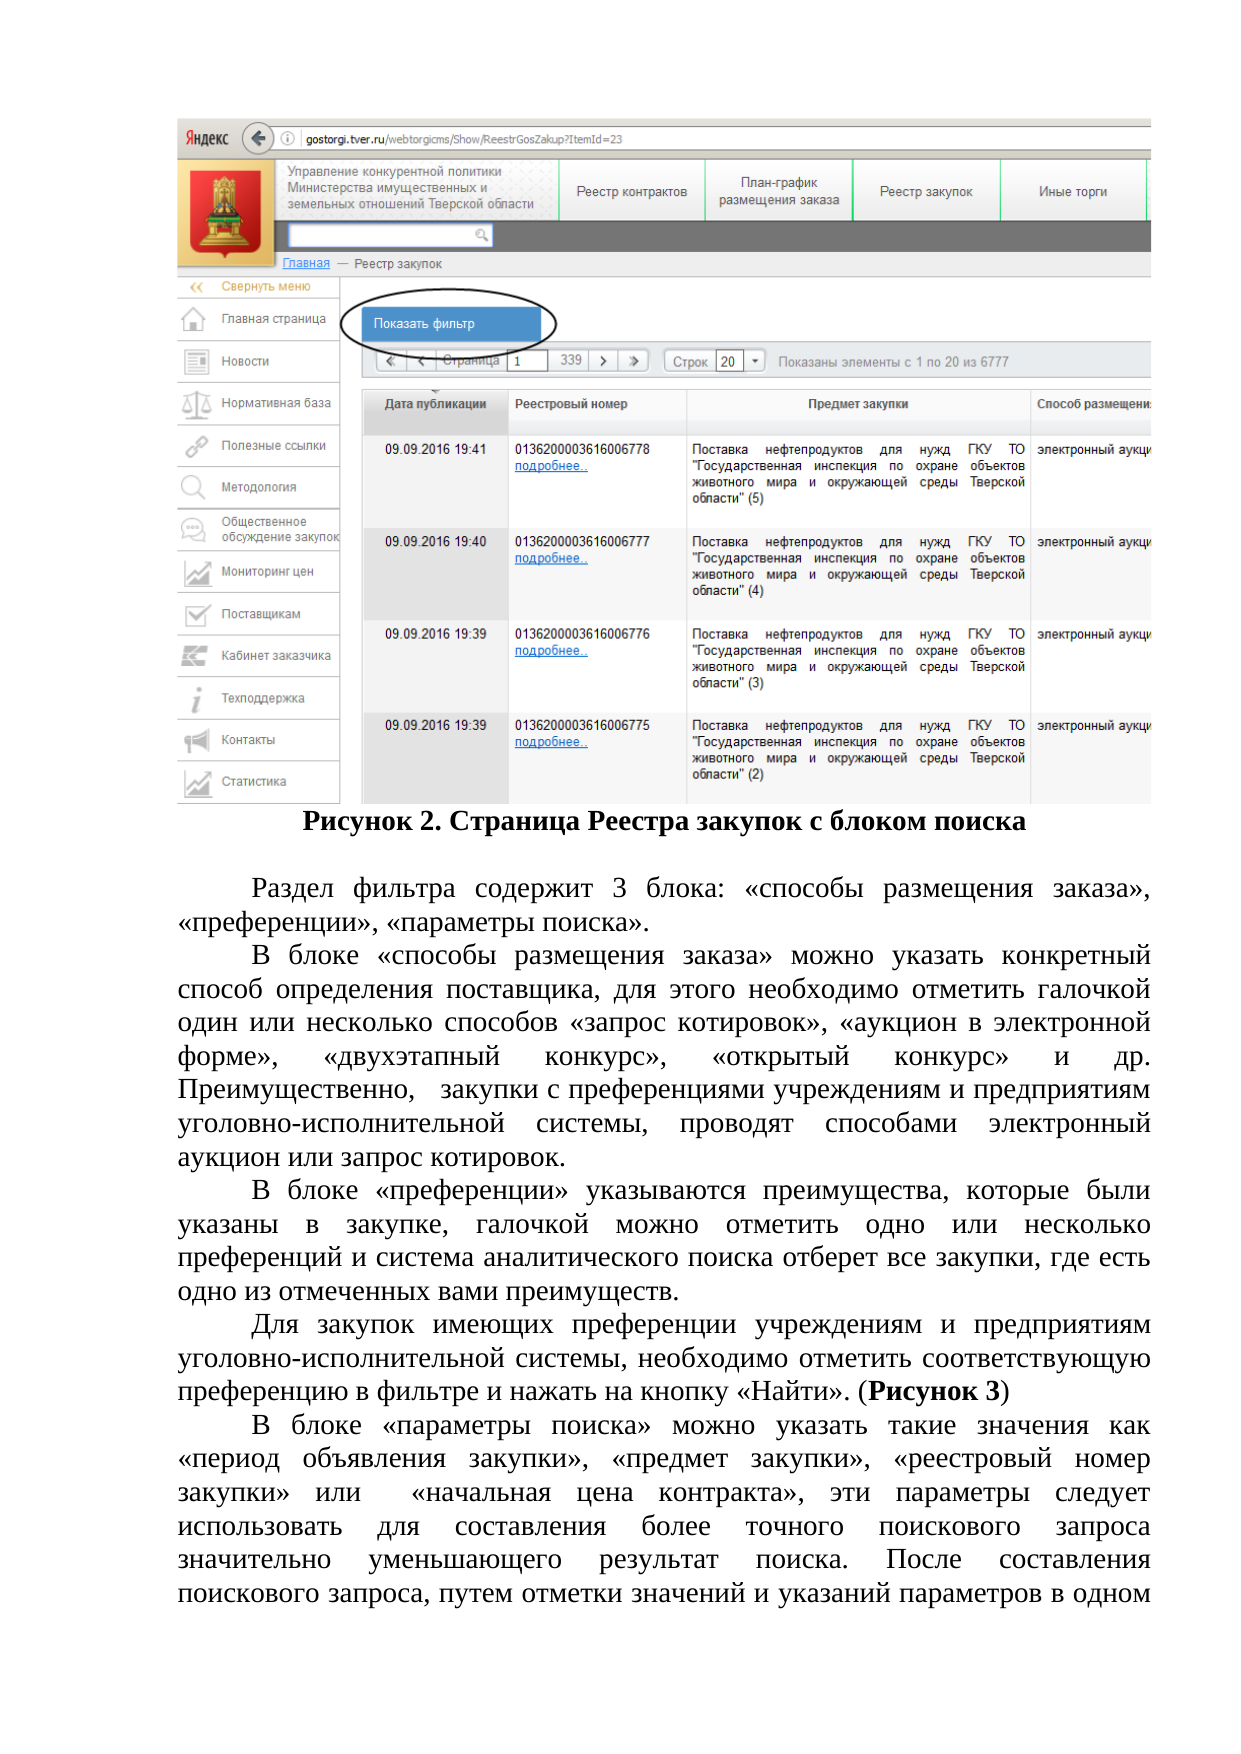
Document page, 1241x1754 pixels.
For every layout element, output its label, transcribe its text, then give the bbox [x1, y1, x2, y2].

text В блоке «преференции» указываются преимущества, которые были указаны в закупке, галочкой можно отметить одно или несколько преференций и система аналитического поиска отберет все закупки, где есть одно из отмеченных вами преимуществ. [177, 1172, 1152, 1306]
text Для закупок имеющих преференции учреждениям и предприятиям уголовно-исполнительной системы, необходимо отметить соответствующую преференцию в фильтре и нажать на кнопку «Найти». (Рисунок 3) [177, 1306, 1152, 1407]
text Раздел фильтра содержит 3 блока: «способы размещения заказа», «преференции», «параметры поиска». [177, 870, 1152, 937]
text В блоке «способы размещения заказа» можно указать конкретный способ определения поставщика, для этого необходимо отметить галочкой один или несколько способов «запрос котировок», «аукцион в электронной форме», «двухэтапный конкурс», «открытый конкурс» и др. Преимущественно, закупки с преференциями учреждениям и предприятиям уголовно-исполнительной системы, проводят способами электронный аукцион или запрос котировок. [177, 937, 1152, 1172]
picture [177, 118, 1152, 804]
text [177, 1407, 1152, 1608]
text Рисунок 2. Страница Реестра закупок с блоком поиска [177, 804, 1152, 837]
